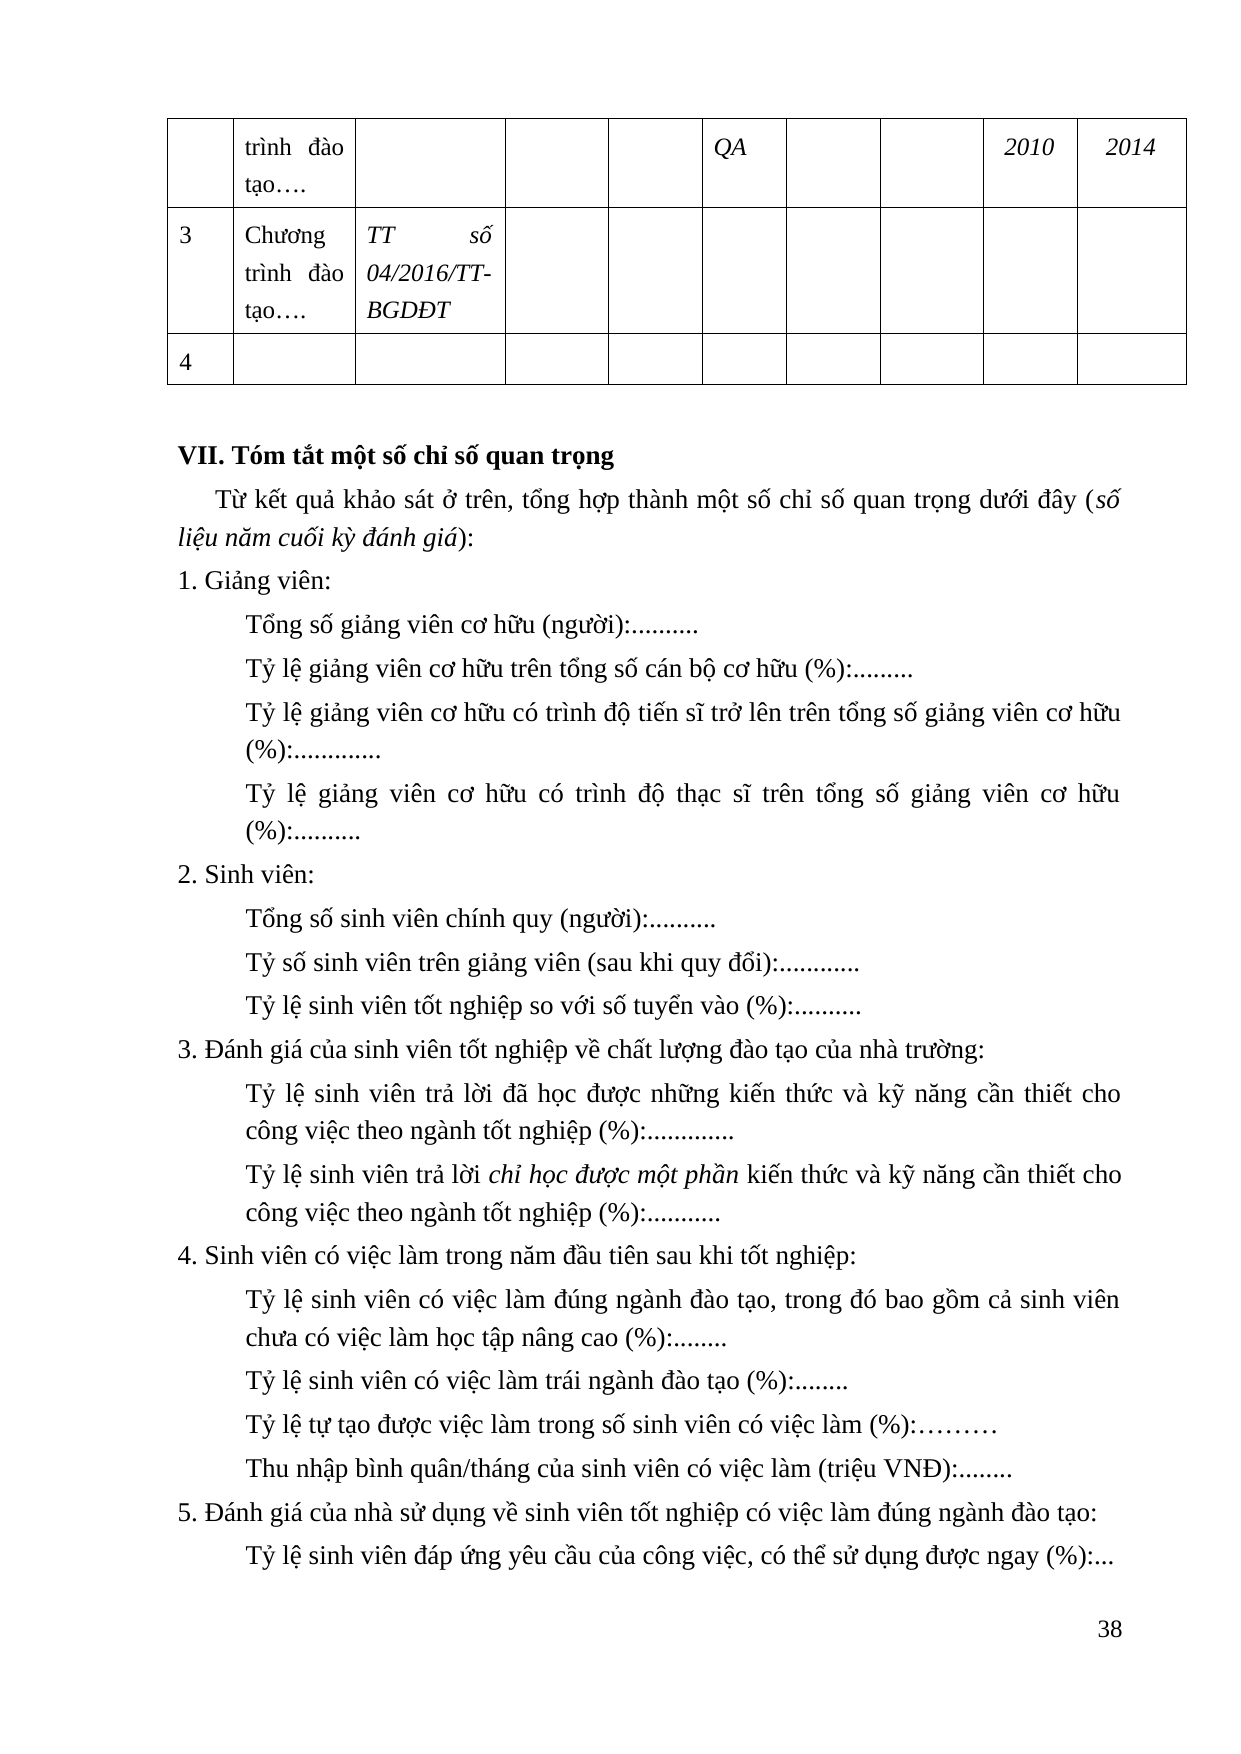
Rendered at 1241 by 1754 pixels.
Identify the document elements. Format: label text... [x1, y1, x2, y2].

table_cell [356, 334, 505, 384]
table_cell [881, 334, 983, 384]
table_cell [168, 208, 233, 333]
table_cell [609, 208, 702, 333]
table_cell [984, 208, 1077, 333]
text Tỷ lệ sinh viên trả lời chỉ học được một phần kiến thức và kỹ năng cần thiết cho công việc theo ngành tốt nghiệp (%):........... [245, 1153, 1122, 1228]
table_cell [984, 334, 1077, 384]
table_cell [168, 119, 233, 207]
text Tỷ lệ tự tạo được việc làm trong số sinh viên có việc làm (%):……… [177, 1403, 1122, 1441]
text Tổng số giảng viên cơ hữu (người):.......... [245, 603, 1122, 641]
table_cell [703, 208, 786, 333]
text Từ kết quả khảo sát ở trên, tổng hợp thành một số chỉ số quan trọng dưới đây (số liệu năm cuối kỳ đánh giá): [177, 478, 1122, 553]
text 1. Giảng viên: [177, 560, 1122, 597]
text Tổng số sinh viên chính quy (người):.......... [245, 897, 1122, 935]
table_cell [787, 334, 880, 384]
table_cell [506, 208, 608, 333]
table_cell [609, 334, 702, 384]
text Tỷ lệ giảng viên cơ hữu có trình độ thạc sĩ trên tổng số giảng viên cơ hữu (%):.......... [245, 772, 1122, 847]
text Tỷ số sinh viên trên giảng viên (sau khi quy đổi):............ [245, 941, 1122, 978]
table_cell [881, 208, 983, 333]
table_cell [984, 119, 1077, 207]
text Tỷ lệ giảng viên cơ hữu có trình độ tiến sĩ trở lên trên tổng số giảng viên cơ hữu (%):............. [245, 691, 1122, 766]
text 3. Đánh giá của sinh viên tốt nghiệp về chất lượng đào tạo của nhà trường: [177, 1028, 1122, 1066]
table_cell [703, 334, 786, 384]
text Tỷ lệ sinh viên tốt nghiệp so với số tuyển vào (%):.......... [245, 985, 1122, 1022]
text Tỷ lệ sinh viên có việc làm trái ngành đào tạo (%):........ [177, 1360, 1122, 1397]
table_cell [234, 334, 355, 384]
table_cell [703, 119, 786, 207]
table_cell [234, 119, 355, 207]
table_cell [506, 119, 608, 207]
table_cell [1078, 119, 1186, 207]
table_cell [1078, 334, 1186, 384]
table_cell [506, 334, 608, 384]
text 5. Đánh giá của nhà sử dụng về sinh viên tốt nghiệp có việc làm đúng ngành đào tạo: [177, 1491, 1122, 1528]
text Tỷ lệ sinh viên đáp ứng yêu cầu của công việc, có thể sử dụng được ngay (%):... [177, 1535, 1122, 1572]
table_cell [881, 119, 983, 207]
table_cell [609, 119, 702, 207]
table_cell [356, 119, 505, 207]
text 4. Sinh viên có việc làm trong năm đầu tiên sau khi tốt nghiệp: [177, 1235, 1122, 1272]
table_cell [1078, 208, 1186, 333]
text Tỷ lệ sinh viên có việc làm đúng ngành đào tạo, trong đó bao gồm cả sinh viên chưa có việc làm học tập nâng cao (%):........ [245, 1278, 1122, 1353]
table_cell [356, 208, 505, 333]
text Thu nhập bình quân/tháng của sinh viên có việc làm (triệu VNĐ):........ [177, 1447, 1122, 1485]
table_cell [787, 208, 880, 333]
text 2. Sinh viên: [177, 853, 1122, 891]
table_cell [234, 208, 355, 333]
text VII. Tóm tắt một số chỉ số quan trọng [177, 435, 1122, 472]
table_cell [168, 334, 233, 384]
text Tỷ lệ giảng viên cơ hữu trên tổng số cán bộ cơ hữu (%):......... [245, 647, 1122, 685]
text Tỷ lệ sinh viên trả lời đã học được những kiến thức và kỹ năng cần thiết cho công việc theo ngành tốt nghiệp (%):............. [245, 1072, 1122, 1147]
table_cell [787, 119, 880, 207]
